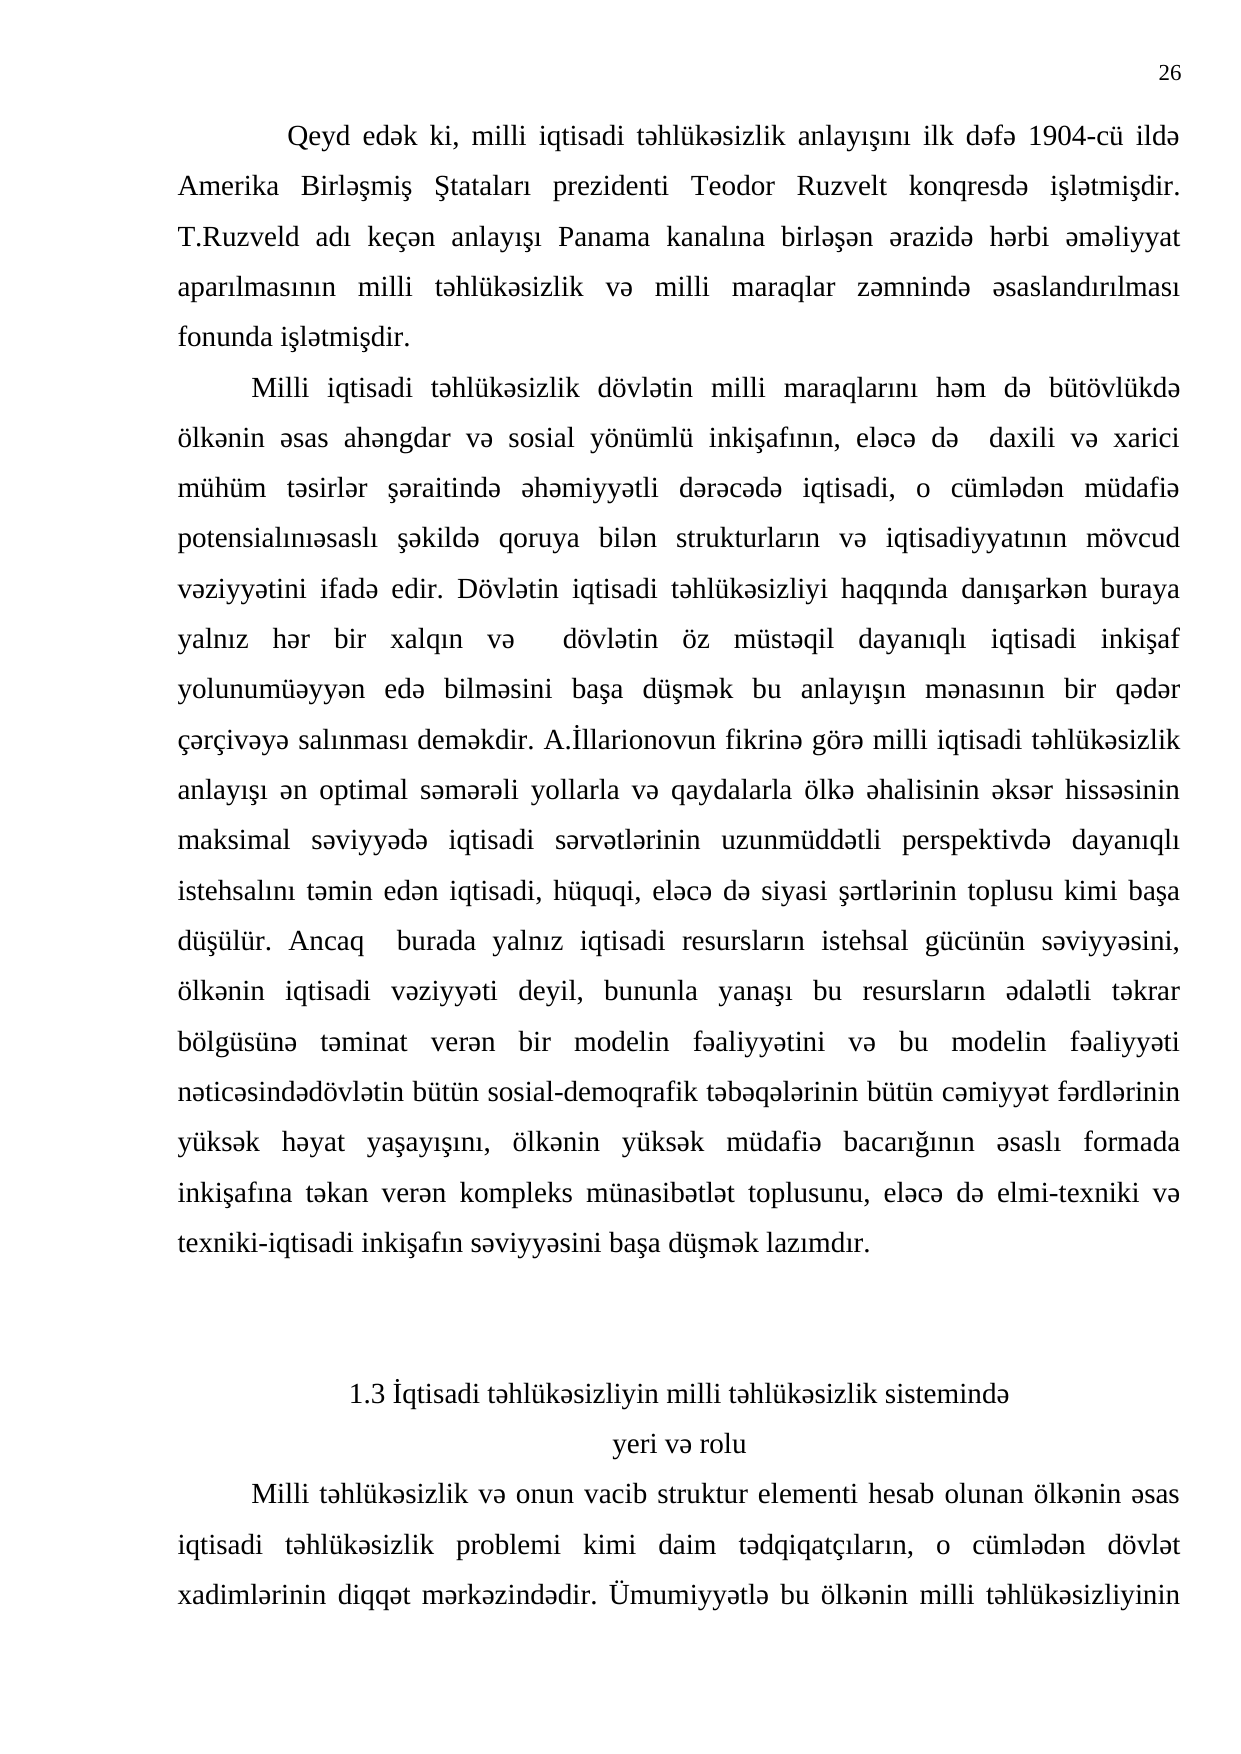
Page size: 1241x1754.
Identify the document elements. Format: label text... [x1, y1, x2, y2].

text Milli iqtisadi təhlükəsizlik dövlətin milli maraqlarını həm də bütövlükdə ölkənin əsas ahəngdar və sosial yönümlü inkişafının, eləcə də daxili və xarici mühüm təsirlər şəraitində əhəmiyyətli dərəcədə iqtisadi, o cümlədən müdafiə potensialınıəsaslı şəkildə qoruya bilən strukturların və iqtisadiyyatının mövcud vəziyyətini ifadə edir. Dövlətin iqtisadi təhlükəsizliyi haqqında danışarkən buraya yalnız hər bir xalqın və dövlətin öz müstəqil dayanıqlı iqtisadi inkişaf yolunumüəyyən edə bilməsini başa düşmək bu anlayışın mənasının bir qədər çərçivəyə salınması deməkdir. A.İllarionovun fikrinə görə milli iqtisadi təhlükəsizlik anlayışı ən optimal səmərəli yollarla və qaydalarla ölkə əhalisinin əksər hissəsinin maksimal səviyyədə iqtisadi sərvətlərinin uzunmüddətli perspektivdə dayanıqlı istehsalını təmin edən iqtisadi, hüquqi, eləcə də siyasi şərtlərinin toplusu kimi başa düşülür. Ancaq burada yalnız iqtisadi resursların istehsal gücünün səviyyəsini, ölkənin iqtisadi vəziyyəti deyil, bununla yanaşı bu resursların ədalətli təkrar bölgüsünə təminat verən bir modelin fəaliyyətini və bu modelin fəaliyyəti nəticəsindədövlətin bütün sosial-demoqrafik təbəqələrinin bütün cəmiyyət fərdlərinin yüksək həyat yaşayışını, ölkənin yüksək müdafiə bacarığının əsaslı formada inkişafına təkan verən kompleks münasibətlət toplusunu, eləcə də elmi-texniki və texniki-iqtisadi inkişafın səviyyəsini başa düşmək lazımdır. [177, 370, 1181, 1258]
text 1.3 İqtisadi təhlükəsizliyin milli təhlükəsizlik sistemində [177, 1376, 1181, 1409]
text Qeyd edək ki, milli iqtisadi təhlükəsizlik anlayışını ilk dəfə 1904-cü ildə Amerika Birləşmiş Ştataları prezidenti Teodor Ruzvelt konqresdə işlətmişdir. T.Ruzveld adı keçən anlayışı Panama kanalına birləşən ərazidə hərbi əməliyyat aparılmasının milli təhlükəsizlik və milli maraqlar zəmnində əsaslandırılması fonunda işlətmişdir. [177, 118, 1181, 353]
text yeri və rolu [177, 1426, 1181, 1460]
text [177, 1477, 1181, 1611]
